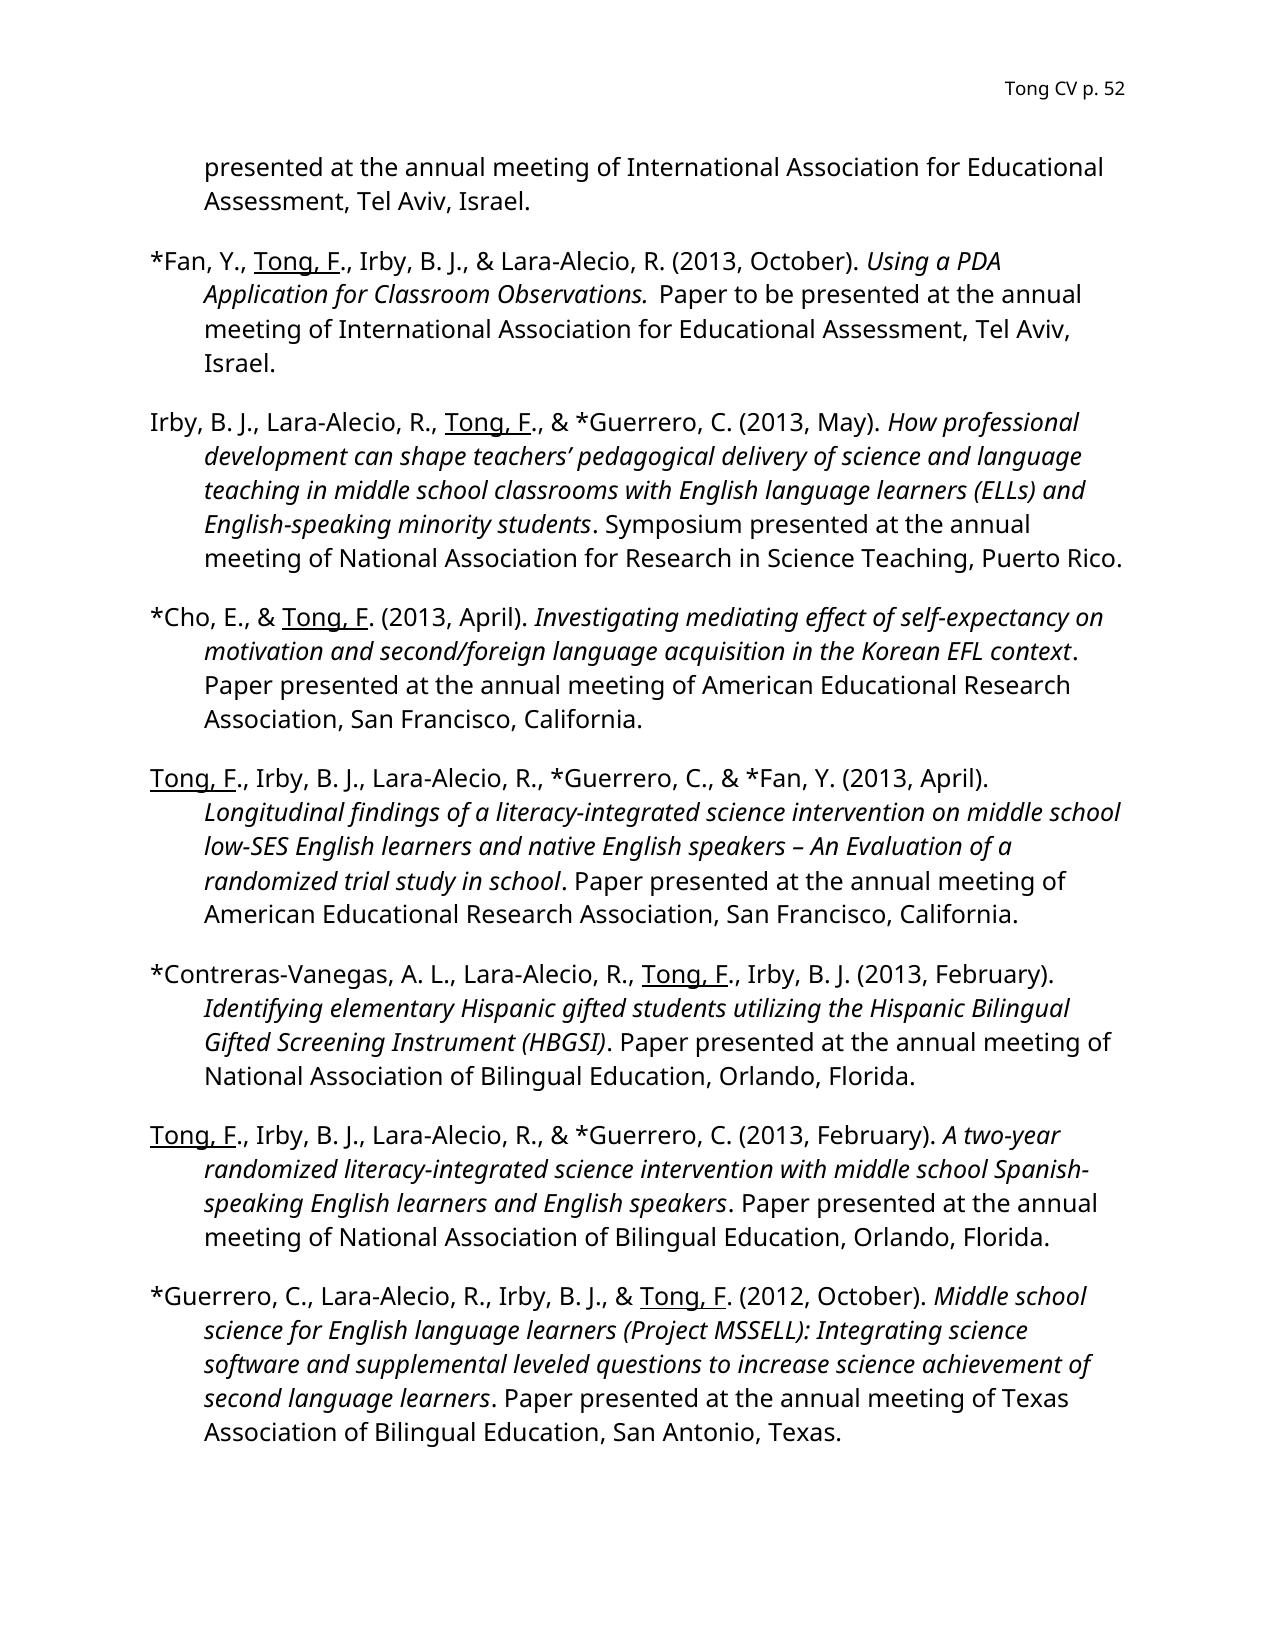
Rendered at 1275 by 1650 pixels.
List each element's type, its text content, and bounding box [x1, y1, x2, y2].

text Irby, B. J., Lara-Alecio, R., Tong, F., & *Guerrero, C. (2013, May). How professional development can shape teachers’ pedagogical delivery of science and language teaching in middle school classrooms with English language learners (ELLs) and English-speaking minority students. Symposium presented at the annual meeting of National Association for Research in Science Teaching, Puerto Rico. [150, 404, 1125, 575]
text Tong, F., Irby, B. J., Lara-Alecio, R., & *Guerrero, C. (2013, February). A two-year randomized literacy-integrated science intervention with middle school Spanish-speaking English learners and English speakers. Paper presented at the annual meeting of National Association of Bilingual Education, Orlando, Florida. [150, 1117, 1125, 1254]
text *Cho, E., & Tong, F. (2013, April). Investigating mediating effect of self-expectancy on motivation and second/foreign language acquisition in the Korean EFL context. Paper presented at the annual meeting of American Educational Research Association, San Francisco, California. [150, 600, 1125, 736]
text Tong, F., Irby, B. J., Lara-Alecio, R., *Guerrero, C., & *Fan, Y. (2013, April). Longitudinal findings of a literacy-integrated science intervention on middle school low-SES English learners and native English speakers – An Evaluation of a randomized trial study in school. Paper presented at the annual meeting of American Educational Research Association, San Francisco, California. [150, 761, 1125, 931]
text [150, 150, 1125, 218]
text *Contreras-Vanegas, A. L., Lara-Alecio, R., Tong, F., Irby, B. J. (2013, February). Identifying elementary Hispanic gifted students utilizing the Hispanic Bilingual Gifted Screening Instrument (HBGSI). Paper presented at the annual meeting of National Association of Bilingual Education, Orlando, Florida. [150, 956, 1125, 1092]
text *Guerrero, C., Lara-Alecio, R., Irby, B. J., & Tong, F. (2012, October). Middle school science for English language learners (Project MSSELL): Integrating science software and supplemental leveled questions to increase science achievement of second language learners. Paper presented at the annual meeting of Texas Association of Bilingual Education, San Antonio, Texas. [150, 1279, 1125, 1449]
text *Fan, Y., Tong, F., Irby, B. J., & Lara-Alecio, R. (2013, October). Using a PDA Application for Classroom Observations. Paper to be presented at the annual meeting of International Association for Educational Assessment, Tel Aviv, Israel. [150, 243, 1125, 379]
